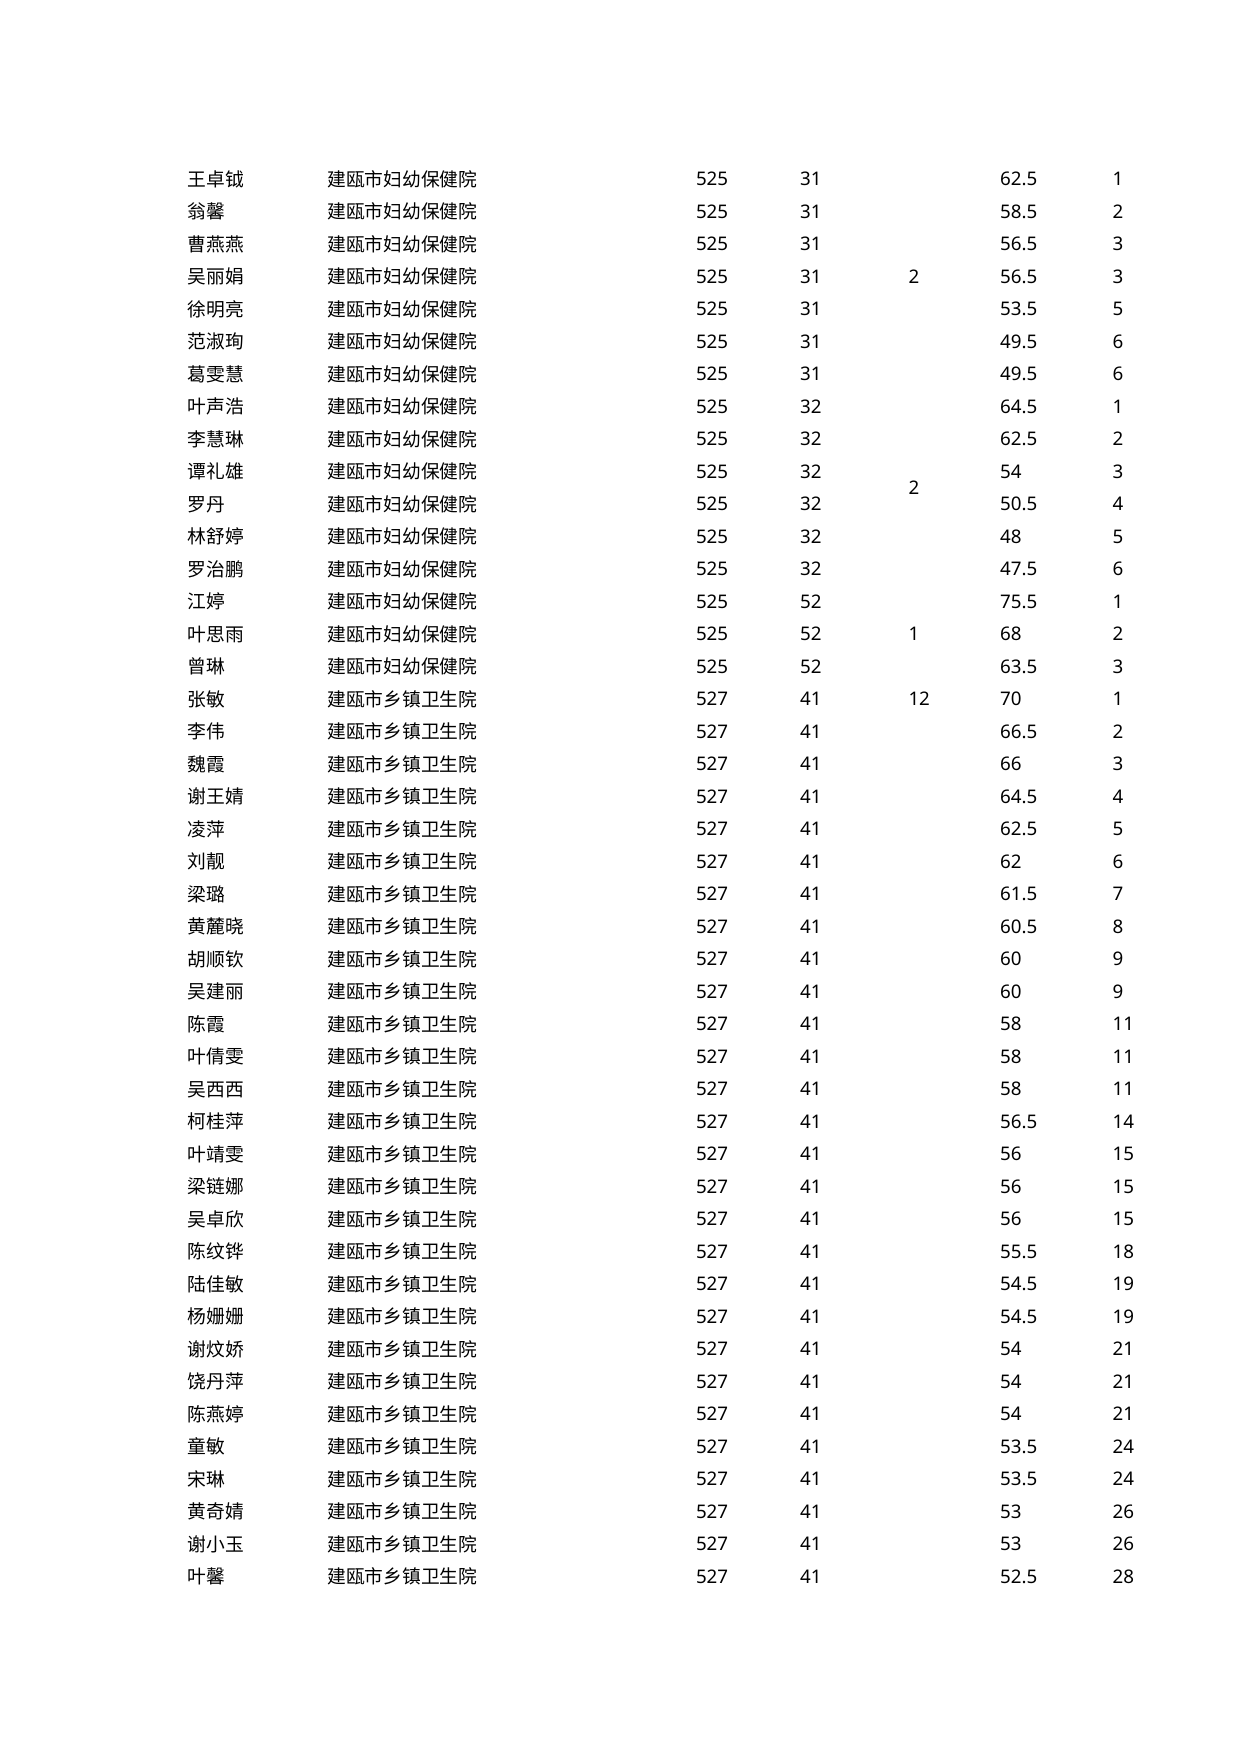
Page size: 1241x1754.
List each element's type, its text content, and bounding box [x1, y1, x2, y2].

table_cell 527 [696, 715, 800, 747]
table_cell 41 [800, 845, 908, 877]
table_cell 527 [696, 1365, 800, 1397]
table_cell 525 [696, 357, 800, 389]
table_cell 41 [800, 1235, 908, 1267]
table_cell 12 [908, 682, 1000, 1592]
table_cell 9 [1113, 975, 1217, 1007]
table_cell 6 [1113, 845, 1217, 877]
table_cell 陈燕婷 [188, 1397, 327, 1429]
table_cell 41 [800, 910, 908, 942]
table_cell 56.5 [1000, 260, 1112, 292]
table_cell 建瓯市乡镇卫生院 [327, 1267, 696, 1299]
table_cell 32 [800, 422, 908, 454]
table_cell 建瓯市乡镇卫生院 [327, 1430, 696, 1462]
table_cell 1 [1113, 162, 1217, 194]
table_cell 建瓯市妇幼保健院 [327, 422, 696, 454]
table_cell 41 [800, 942, 908, 974]
table_cell 24 [1113, 1430, 1217, 1462]
table_cell 2 [908, 390, 1000, 584]
table_cell 11 [1113, 1007, 1217, 1039]
table_cell 56 [1000, 1170, 1112, 1202]
table_cell 41 [800, 1430, 908, 1462]
table_cell 525 [696, 552, 800, 584]
table_cell 527 [696, 1170, 800, 1202]
table_cell 525 [696, 422, 800, 454]
table_cell 56.5 [1000, 227, 1112, 259]
table_cell 建瓯市乡镇卫生院 [327, 1560, 696, 1592]
table_cell 罗丹 [188, 487, 327, 519]
table_cell 32 [800, 487, 908, 519]
table_cell 21 [1113, 1365, 1217, 1397]
table_cell 66 [1000, 747, 1112, 779]
table_cell 建瓯市乡镇卫生院 [327, 1462, 696, 1494]
table_cell 建瓯市乡镇卫生院 [327, 877, 696, 909]
table_cell 527 [696, 942, 800, 974]
table_cell 41 [800, 1040, 908, 1072]
table_cell 54 [1000, 1332, 1112, 1364]
table_cell 建瓯市乡镇卫生院 [327, 715, 696, 747]
table_cell 527 [696, 1495, 800, 1527]
table_cell 54 [1000, 1365, 1112, 1397]
table_cell 525 [696, 195, 800, 227]
table_cell 建瓯市乡镇卫生院 [327, 747, 696, 779]
table_cell 3 [1113, 650, 1217, 682]
table_cell 建瓯市乡镇卫生院 [327, 910, 696, 942]
table_cell 3 [1113, 227, 1217, 259]
table_cell 53.5 [1000, 292, 1112, 324]
table_cell 陈霞 [188, 1007, 327, 1039]
table_cell 1 [1113, 390, 1217, 422]
table_cell 525 [696, 617, 800, 649]
table_cell 建瓯市妇幼保健院 [327, 162, 696, 194]
table_cell 2 [1113, 617, 1217, 649]
table_cell 54.5 [1000, 1267, 1112, 1299]
table_cell 建瓯市妇幼保健院 [327, 617, 696, 649]
table_cell 19 [1113, 1300, 1217, 1332]
table_cell 建瓯市妇幼保健院 [327, 390, 696, 422]
table_cell 527 [696, 845, 800, 877]
table_cell 50.5 [1000, 487, 1112, 519]
table_cell 饶丹萍 [188, 1365, 327, 1397]
table_cell 叶馨 [188, 1560, 327, 1592]
table_cell 527 [696, 1300, 800, 1332]
table_cell 建瓯市乡镇卫生院 [327, 1137, 696, 1169]
table_cell 64.5 [1000, 780, 1112, 812]
table_cell 53.5 [1000, 1430, 1112, 1462]
table_cell 9 [1113, 942, 1217, 974]
table_cell 魏霞 [188, 747, 327, 779]
table_cell 31 [800, 325, 908, 357]
table_cell 建瓯市妇幼保健院 [327, 292, 696, 324]
table_cell 527 [696, 812, 800, 844]
table_cell 525 [696, 162, 800, 194]
table_cell 4 [1113, 487, 1217, 519]
table_cell 527 [696, 1105, 800, 1137]
table_cell 建瓯市乡镇卫生院 [327, 1235, 696, 1267]
table_cell 建瓯市乡镇卫生院 [327, 1365, 696, 1397]
table_cell 527 [696, 1072, 800, 1104]
table_cell 3 [1113, 747, 1217, 779]
table_cell 建瓯市乡镇卫生院 [327, 1300, 696, 1332]
table_cell 建瓯市妇幼保健院 [327, 650, 696, 682]
table_cell 70 [1000, 682, 1112, 714]
table_cell 7 [1113, 877, 1217, 909]
table_cell 建瓯市妇幼保健院 [327, 455, 696, 487]
table_cell 叶声浩 [188, 390, 327, 422]
table_cell 52 [800, 585, 908, 617]
table_cell 26 [1113, 1527, 1217, 1559]
table_cell 61.5 [1000, 877, 1112, 909]
table_cell 32 [800, 520, 908, 552]
table_cell 张敏 [188, 682, 327, 714]
table_cell 15 [1113, 1137, 1217, 1169]
table_cell 75.5 [1000, 585, 1112, 617]
table_cell 527 [696, 910, 800, 942]
table_cell 52 [800, 617, 908, 649]
table_cell 47.5 [1000, 552, 1112, 584]
table_cell 525 [696, 520, 800, 552]
table_cell 建瓯市妇幼保健院 [327, 260, 696, 292]
table_cell 林舒婷 [188, 520, 327, 552]
table_cell 58 [1000, 1072, 1112, 1104]
table_cell 李慧琳 [188, 422, 327, 454]
table_cell 胡顺钦 [188, 942, 327, 974]
table_cell 527 [696, 682, 800, 714]
table_cell 41 [800, 715, 908, 747]
table_cell 55.5 [1000, 1235, 1112, 1267]
table_cell 建瓯市妇幼保健院 [327, 552, 696, 584]
table_cell 52 [800, 650, 908, 682]
table_cell 2 [1113, 195, 1217, 227]
table_cell 谢炆娇 [188, 1332, 327, 1364]
table_cell 15 [1113, 1170, 1217, 1202]
table_cell 建瓯市妇幼保健院 [327, 357, 696, 389]
table_cell 527 [696, 1462, 800, 1494]
table_cell 建瓯市乡镇卫生院 [327, 1495, 696, 1527]
table_cell 3 [1113, 455, 1217, 487]
table_cell 叶靖雯 [188, 1137, 327, 1169]
table_cell 建瓯市乡镇卫生院 [327, 1105, 696, 1137]
table_cell 陆佳敏 [188, 1267, 327, 1299]
table_cell 525 [696, 487, 800, 519]
table_cell 28 [1113, 1560, 1217, 1592]
table_cell 41 [800, 812, 908, 844]
table_cell 15 [1113, 1202, 1217, 1234]
table_cell 53.5 [1000, 1462, 1112, 1494]
table_cell 527 [696, 1527, 800, 1559]
table_cell 21 [1113, 1332, 1217, 1364]
table_cell 56.5 [1000, 1105, 1112, 1137]
table_cell 8 [1113, 910, 1217, 942]
table_cell 1 [1113, 682, 1217, 714]
table_cell 建瓯市妇幼保健院 [327, 585, 696, 617]
table_cell 60 [1000, 942, 1112, 974]
table_cell 32 [800, 455, 908, 487]
table_cell 54 [1000, 455, 1112, 487]
table_cell 建瓯市乡镇卫生院 [327, 1170, 696, 1202]
table_cell 527 [696, 1007, 800, 1039]
table_cell 41 [800, 1495, 908, 1527]
table_cell 31 [800, 162, 908, 194]
table_cell 吴卓欣 [188, 1202, 327, 1234]
table_cell 41 [800, 975, 908, 1007]
table_cell 范淑珣 [188, 325, 327, 357]
table_cell 建瓯市乡镇卫生院 [327, 1040, 696, 1072]
table_cell 曾琳 [188, 650, 327, 682]
table_cell 建瓯市乡镇卫生院 [327, 1202, 696, 1234]
table_cell 曹燕燕 [188, 227, 327, 259]
table_cell 32 [800, 552, 908, 584]
table_cell 叶倩雯 [188, 1040, 327, 1072]
table_cell 41 [800, 877, 908, 909]
table_cell 41 [800, 1267, 908, 1299]
table_cell 26 [1113, 1495, 1217, 1527]
table_cell 527 [696, 1137, 800, 1169]
table_cell 建瓯市乡镇卫生院 [327, 1332, 696, 1364]
table_cell 24 [1113, 1462, 1217, 1494]
table_cell 527 [696, 975, 800, 1007]
table_cell 48 [1000, 520, 1112, 552]
table_cell 41 [800, 1365, 908, 1397]
table_cell 31 [800, 357, 908, 389]
table_cell 建瓯市妇幼保健院 [327, 195, 696, 227]
table_cell 刘靓 [188, 845, 327, 877]
table_cell 41 [800, 747, 908, 779]
table_cell 41 [800, 1072, 908, 1104]
table_cell 6 [1113, 325, 1217, 357]
table_cell 建瓯市乡镇卫生院 [327, 1072, 696, 1104]
table_cell 谢小玉 [188, 1527, 327, 1559]
table_cell 王卓钺 [188, 162, 327, 194]
table_cell 31 [800, 227, 908, 259]
table_cell 建瓯市乡镇卫生院 [327, 1527, 696, 1559]
table_cell 梁链娜 [188, 1170, 327, 1202]
table_cell 56 [1000, 1137, 1112, 1169]
table_cell 建瓯市乡镇卫生院 [327, 975, 696, 1007]
table_cell 41 [800, 1560, 908, 1592]
table_cell 41 [800, 1202, 908, 1234]
table_cell 翁馨 [188, 195, 327, 227]
table_cell 527 [696, 1235, 800, 1267]
table_cell 建瓯市乡镇卫生院 [327, 1007, 696, 1039]
table_cell 谢王婧 [188, 780, 327, 812]
table_cell 建瓯市妇幼保健院 [327, 325, 696, 357]
table_cell 2 [1113, 422, 1217, 454]
table_cell 527 [696, 1560, 800, 1592]
table_cell 5 [1113, 292, 1217, 324]
table_cell 60.5 [1000, 910, 1112, 942]
table_cell 41 [800, 1170, 908, 1202]
table_cell 56 [1000, 1202, 1112, 1234]
table_cell 建瓯市乡镇卫生院 [327, 812, 696, 844]
table_cell 吴丽娟 [188, 260, 327, 292]
table_cell 6 [1113, 552, 1217, 584]
table_cell 527 [696, 1202, 800, 1234]
table_cell 18 [1113, 1235, 1217, 1267]
table_cell 谭礼雄 [188, 455, 327, 487]
table_cell 527 [696, 780, 800, 812]
table_cell 建瓯市乡镇卫生院 [327, 942, 696, 974]
table_cell 建瓯市乡镇卫生院 [327, 682, 696, 714]
table_cell 5 [1113, 812, 1217, 844]
table_cell 建瓯市妇幼保健院 [327, 520, 696, 552]
table_cell 62.5 [1000, 422, 1112, 454]
table_cell 19 [1113, 1267, 1217, 1299]
table_cell 罗治鹏 [188, 552, 327, 584]
table_cell 62 [1000, 845, 1112, 877]
table_cell 52.5 [1000, 1560, 1112, 1592]
table_cell 41 [800, 1007, 908, 1039]
table_cell 吴西西 [188, 1072, 327, 1104]
table_cell 建瓯市乡镇卫生院 [327, 845, 696, 877]
table_cell 4 [1113, 780, 1217, 812]
table_cell 梁璐 [188, 877, 327, 909]
table_cell 525 [696, 227, 800, 259]
table_cell 68 [1000, 617, 1112, 649]
table_cell 527 [696, 1267, 800, 1299]
table_cell 66.5 [1000, 715, 1112, 747]
table_cell 64.5 [1000, 390, 1112, 422]
table_cell 41 [800, 1137, 908, 1169]
table_cell 建瓯市乡镇卫生院 [327, 1397, 696, 1429]
table_cell 建瓯市妇幼保健院 [327, 227, 696, 259]
table_cell 葛雯慧 [188, 357, 327, 389]
table_cell 叶思雨 [188, 617, 327, 649]
table_cell 41 [800, 1527, 908, 1559]
table_cell 60 [1000, 975, 1112, 1007]
table_cell 525 [696, 325, 800, 357]
table_cell 6 [1113, 357, 1217, 389]
table_cell 11 [1113, 1072, 1217, 1104]
table_cell 63.5 [1000, 650, 1112, 682]
table_cell 525 [696, 455, 800, 487]
table_cell 58.5 [1000, 195, 1112, 227]
table_cell 李伟 [188, 715, 327, 747]
table_cell 1 [1113, 585, 1217, 617]
table_cell 54 [1000, 1397, 1112, 1429]
table_cell 1 [908, 585, 1000, 682]
table_cell 江婷 [188, 585, 327, 617]
table_cell 黄麓晓 [188, 910, 327, 942]
table_cell 527 [696, 747, 800, 779]
table_cell 凌萍 [188, 812, 327, 844]
table_cell 527 [696, 1430, 800, 1462]
table_cell 41 [800, 1105, 908, 1137]
table_cell 宋琳 [188, 1462, 327, 1494]
table_cell 49.5 [1000, 357, 1112, 389]
table_cell 31 [800, 260, 908, 292]
table_cell 吴建丽 [188, 975, 327, 1007]
table_cell 建瓯市妇幼保健院 [327, 487, 696, 519]
table_cell 41 [800, 1332, 908, 1364]
table_cell 黄奇婧 [188, 1495, 327, 1527]
table_cell 527 [696, 1040, 800, 1072]
table_cell 21 [1113, 1397, 1217, 1429]
table_cell 58 [1000, 1040, 1112, 1072]
table_cell 53 [1000, 1495, 1112, 1527]
table_cell 5 [1113, 520, 1217, 552]
table_cell 53 [1000, 1527, 1112, 1559]
table_cell 徐明亮 [188, 292, 327, 324]
table_cell 58 [1000, 1007, 1112, 1039]
table_cell 41 [800, 1300, 908, 1332]
table_cell 41 [800, 1462, 908, 1494]
table_cell 527 [696, 1332, 800, 1364]
table_cell 41 [800, 1397, 908, 1429]
table_cell 525 [696, 260, 800, 292]
table_cell 49.5 [1000, 325, 1112, 357]
table_cell 525 [696, 585, 800, 617]
table_cell 41 [800, 780, 908, 812]
table_cell 54.5 [1000, 1300, 1112, 1332]
table_cell 3 [1113, 260, 1217, 292]
table_cell 525 [696, 390, 800, 422]
table_cell 62.5 [1000, 812, 1112, 844]
table_cell 525 [696, 650, 800, 682]
table_cell 童敏 [188, 1430, 327, 1462]
table_cell 2 [908, 162, 1000, 389]
table_cell 2 [1113, 715, 1217, 747]
table_cell 14 [1113, 1105, 1217, 1137]
table_cell 527 [696, 877, 800, 909]
table_cell 11 [1113, 1040, 1217, 1072]
table_cell 杨姗姗 [188, 1300, 327, 1332]
table_cell 31 [800, 195, 908, 227]
table_cell 建瓯市乡镇卫生院 [327, 780, 696, 812]
table_cell 62.5 [1000, 162, 1112, 194]
table_cell 陈纹铧 [188, 1235, 327, 1267]
table_cell 32 [800, 390, 908, 422]
table_cell 527 [696, 1397, 800, 1429]
table_cell 31 [800, 292, 908, 324]
table_cell 柯桂萍 [188, 1105, 327, 1137]
table_cell 525 [696, 292, 800, 324]
table_cell 41 [800, 682, 908, 714]
